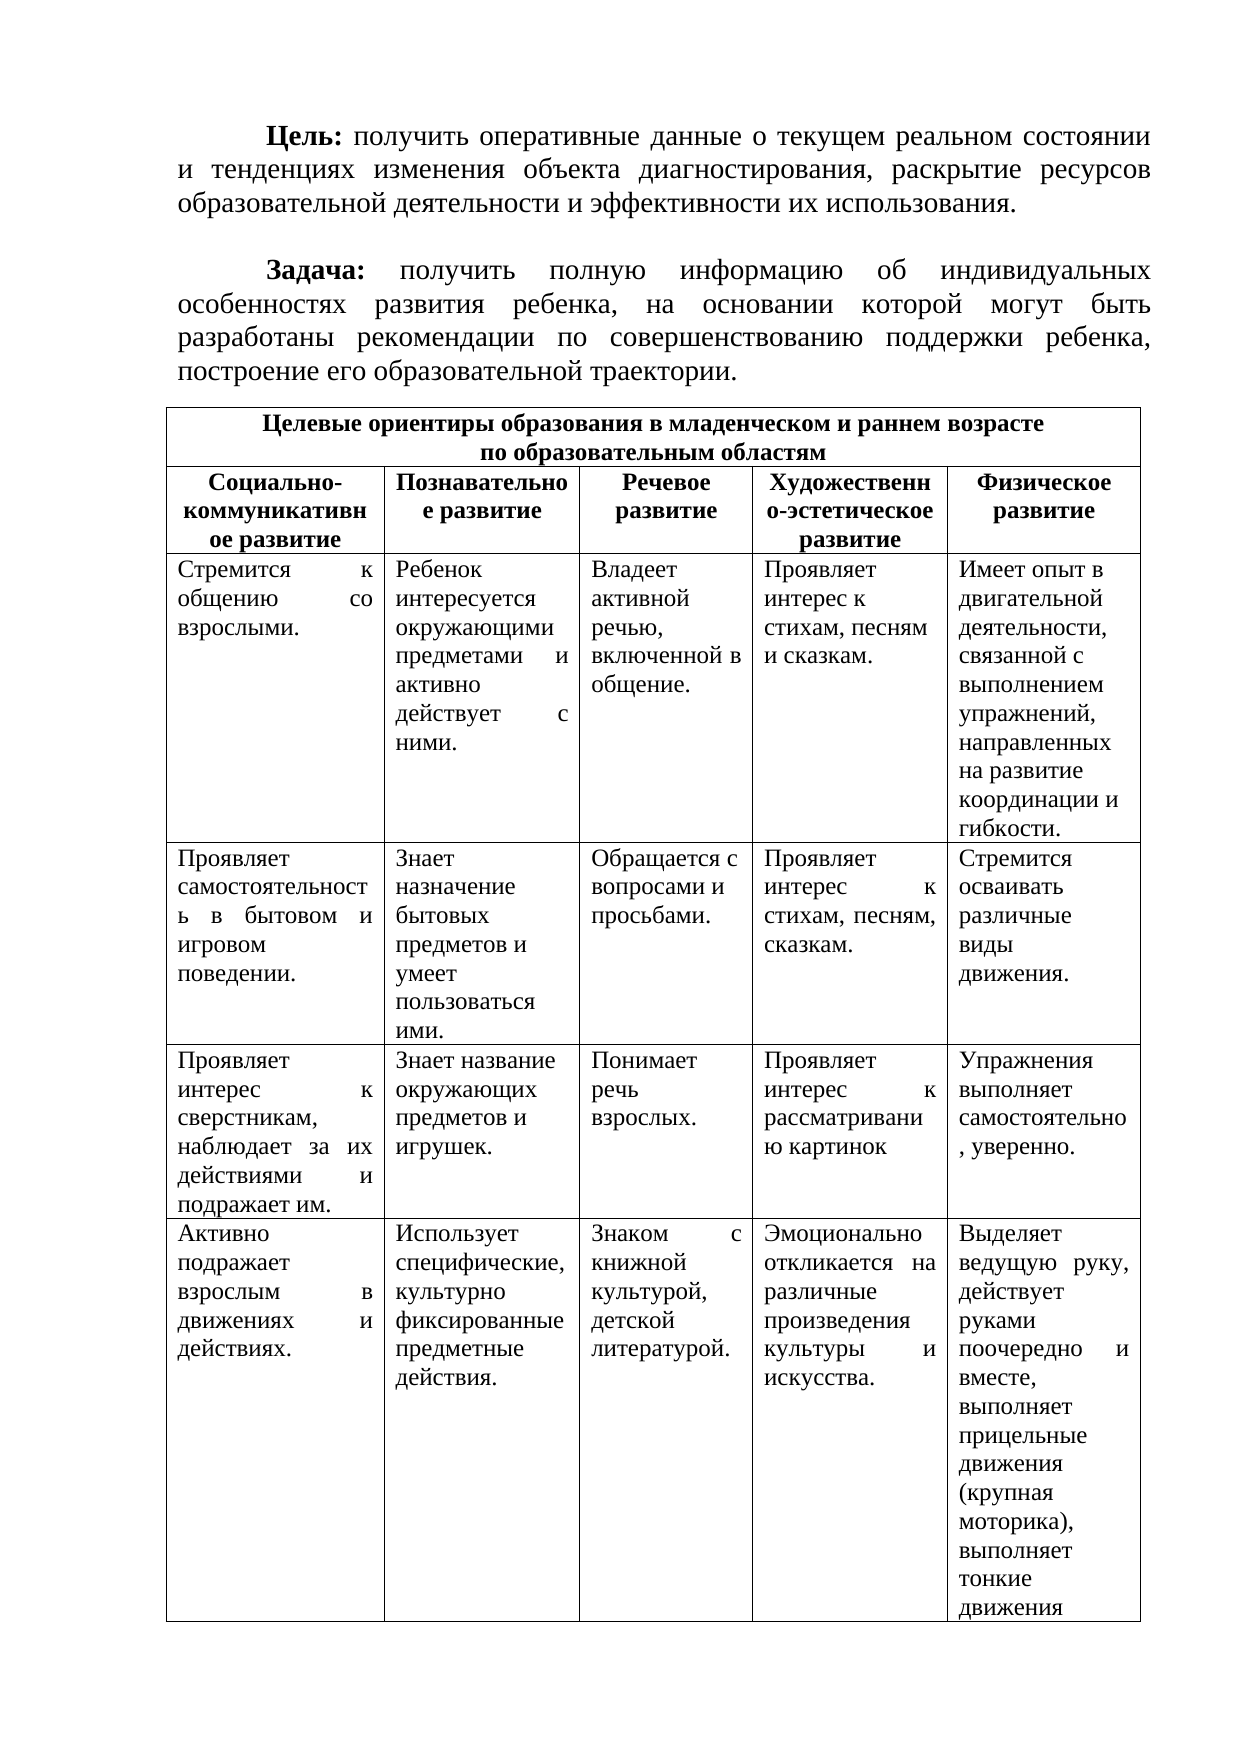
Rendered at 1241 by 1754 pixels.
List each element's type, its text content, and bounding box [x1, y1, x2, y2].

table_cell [753, 1219, 947, 1621]
table_cell Знает назначение бытовых предметов и умеет пользоваться ими. [385, 843, 579, 1044]
table_cell Владеет активной речью, включенной в общение. [580, 554, 752, 842]
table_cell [948, 1219, 1140, 1621]
table_cell Упражнения выполняет самостоятельно, уверенно. [948, 1045, 1140, 1217]
table_cell Проявляет самостоятельность в бытовом и игровом поведении. [167, 843, 384, 1044]
table_cell Имеет опыт в двигательной деятельности, связанной с выполнением упражнений, направленных на развитие координации и гибкости. [948, 554, 1140, 842]
table_cell Проявляет интерес к рассматриванию картинок [753, 1045, 947, 1217]
table_cell Проявляет интерес к сверстникам, наблюдает за их действиями и подражает им. [167, 1045, 384, 1217]
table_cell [580, 1219, 752, 1621]
table_cell Понимает речь взрослых. [580, 1045, 752, 1217]
list Цель: получить оперативные данные о текущем реальном состоянии и тенденциях изменения объекта диагностирования, раскрытие ресурсов образовательной деятельности и эффективности их использования. [177, 118, 1152, 219]
table_cell Проявляет интерес к стихам, песням и сказкам. [753, 554, 947, 842]
table_header Целевые ориентиры образования в младенческом и раннем возрасте по образовательным областям [167, 408, 1140, 466]
table_cell Знает название окружающих предметов и игрушек. [385, 1045, 579, 1217]
table_cell Проявляет интерес к стихам, песням, сказкам. [753, 843, 947, 1044]
table_cell Ребенок интересуется окружающими предметами и активно действует с ними. [385, 554, 579, 842]
table_cell Обращается с вопросами и просьбами. [580, 843, 752, 1044]
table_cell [385, 1219, 579, 1621]
table_cell Познавательное развитие [385, 467, 579, 553]
table_cell Физическое развитие [948, 467, 1140, 553]
table_cell Речевое развитие [580, 467, 752, 553]
table_cell Социально-коммуникативное развитие [167, 467, 384, 553]
list Задача: получить полную информацию об индивидуальных особенностях развития ребенка, на основании которой могут быть разработаны рекомендации по совершенствованию поддержки ребенка, построение его образовательной траектории. [177, 252, 1152, 386]
table_cell Стремится осваивать различные виды движения. [948, 843, 1140, 1044]
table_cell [167, 1219, 384, 1621]
table_cell Стремится к общению со взрослыми. [167, 554, 384, 842]
table_cell Художественно-эстетическое развитие [753, 467, 947, 553]
